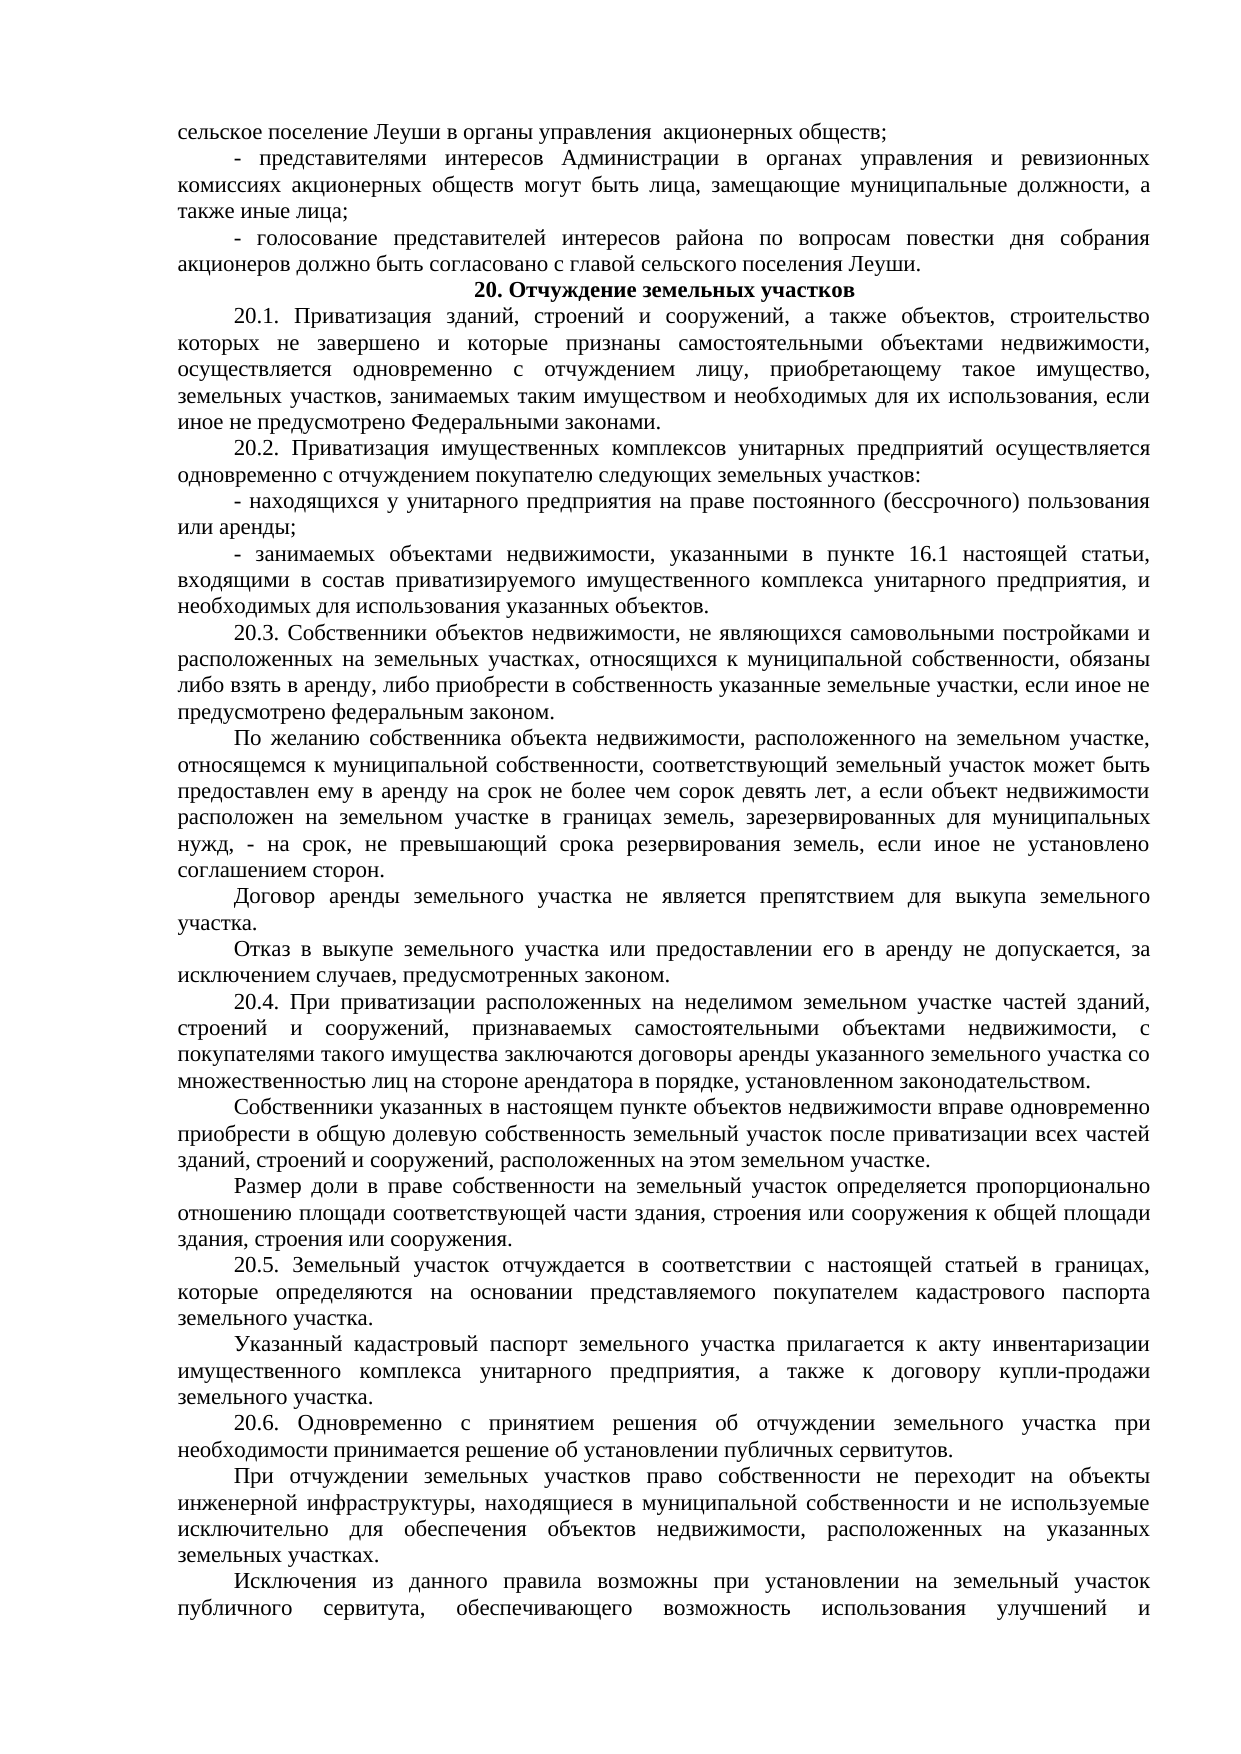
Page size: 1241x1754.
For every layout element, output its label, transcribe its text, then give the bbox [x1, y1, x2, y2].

text Собственники указанных в настоящем пункте объектов недвижимости вправе одновременно приобрести в общую долевую собственность земельный участок после приватизации всех частей зданий, строений и сооружений, расположенных на этом земельном участке. [177, 1093, 1152, 1172]
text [177, 1568, 1152, 1620]
text - занимаемых объектами недвижимости, указанными в пункте 16.1 настоящей статьи, входящими в состав приватизируемого имущественного комплекса унитарного предприятия, и необходимых для использования указанных объектов. [177, 540, 1152, 619]
text 20.1. Приватизация зданий, строений и сооружений, а также объектов, строительство которых не завершено и которые признаны самостоятельными объектами недвижимости, осуществляется одновременно с отчуждением лицу, приобретающему такое имущество, земельных участков, занимаемых таким имуществом и необходимых для их использования, если иное не предусмотрено Федеральными законами. [177, 303, 1152, 434]
text Размер доли в праве собственности на земельный участок определяется пропорционально отношению площади соответствующей части здания, строения или сооружения к общей площади здания, строения или сооружения. [177, 1172, 1152, 1251]
text Отказ в выкупе земельного участка или предоставлении его в аренду не допускается, за исключением случаев, предусмотренных законом. [177, 935, 1152, 988]
text - находящихся у унитарного предприятия на праве постоянного (бессрочного) пользования или аренды; [177, 487, 1152, 540]
text Указанный кадастровый паспорт земельного участка прилагается к акту инвентаризации имущественного комплекса унитарного предприятия, а также к договору купли-продажи земельного участка. [177, 1330, 1152, 1409]
text 20.3. Собственники объектов недвижимости, не являющихся самовольными постройками и расположенных на земельных участках, относящихся к муниципальной собственности, обязаны либо взять в аренду, либо приобрести в собственность указанные земельные участки, если иное не предусмотрено федеральным законом. [177, 619, 1152, 724]
text 20.6. Одновременно с принятием решения об отчуждении земельного участка при необходимости принимается решение об установлении публичных сервитутов. [177, 1409, 1152, 1462]
text При отчуждении земельных участков право собственности не переходит на объекты инженерной инфраструктуры, находящиеся в муниципальной собственности и не используемые исключительно для обеспечения объектов недвижимости, расположенных на указанных земельных участках. [177, 1462, 1152, 1568]
text 20. Отчуждение земельных участков [177, 276, 1152, 303]
text 20.4. При приватизации расположенных на неделимом земельном участке частей зданий, строений и сооружений, признаваемых самостоятельными объектами недвижимости, с покупателями такого имущества заключаются договоры аренды указанного земельного участка со множественностью лиц на стороне арендатора в порядке, установленном законодательством. [177, 988, 1152, 1093]
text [177, 118, 1152, 144]
text 20.2. Приватизация имущественных комплексов унитарных предприятий осуществляется одновременно с отчуждением покупателю следующих земельных участков: [177, 434, 1152, 487]
text По желанию собственника объекта недвижимости, расположенного на земельном участке, относящемся к муниципальной собственности, соответствующий земельный участок может быть предоставлен ему в аренду на срок не более чем сорок девять лет, а если объект недвижимости расположен на земельном участке в границах земель, зарезервированных для муниципальных нужд, - на срок, не превышающий срока резервирования земель, если иное не установлено соглашением сторон. [177, 724, 1152, 882]
text - голосование представителей интересов района по вопросам повестки дня собрания акционеров должно быть согласовано с главой сельского поселения Леуши. [177, 223, 1152, 276]
text 20.5. Земельный участок отчуждается в соответствии с настоящей статьей в границах, которые определяются на основании представляемого покупателем кадастрового паспорта земельного участка. [177, 1251, 1152, 1330]
text Договор аренды земельного участка не является препятствием для выкупа земельного участка. [177, 882, 1152, 935]
text - представителями интересов Администрации в органах управления и ревизионных комиссиях акционерных обществ могут быть лица, замещающие муниципальные должности, а также иные лица; [177, 144, 1152, 223]
